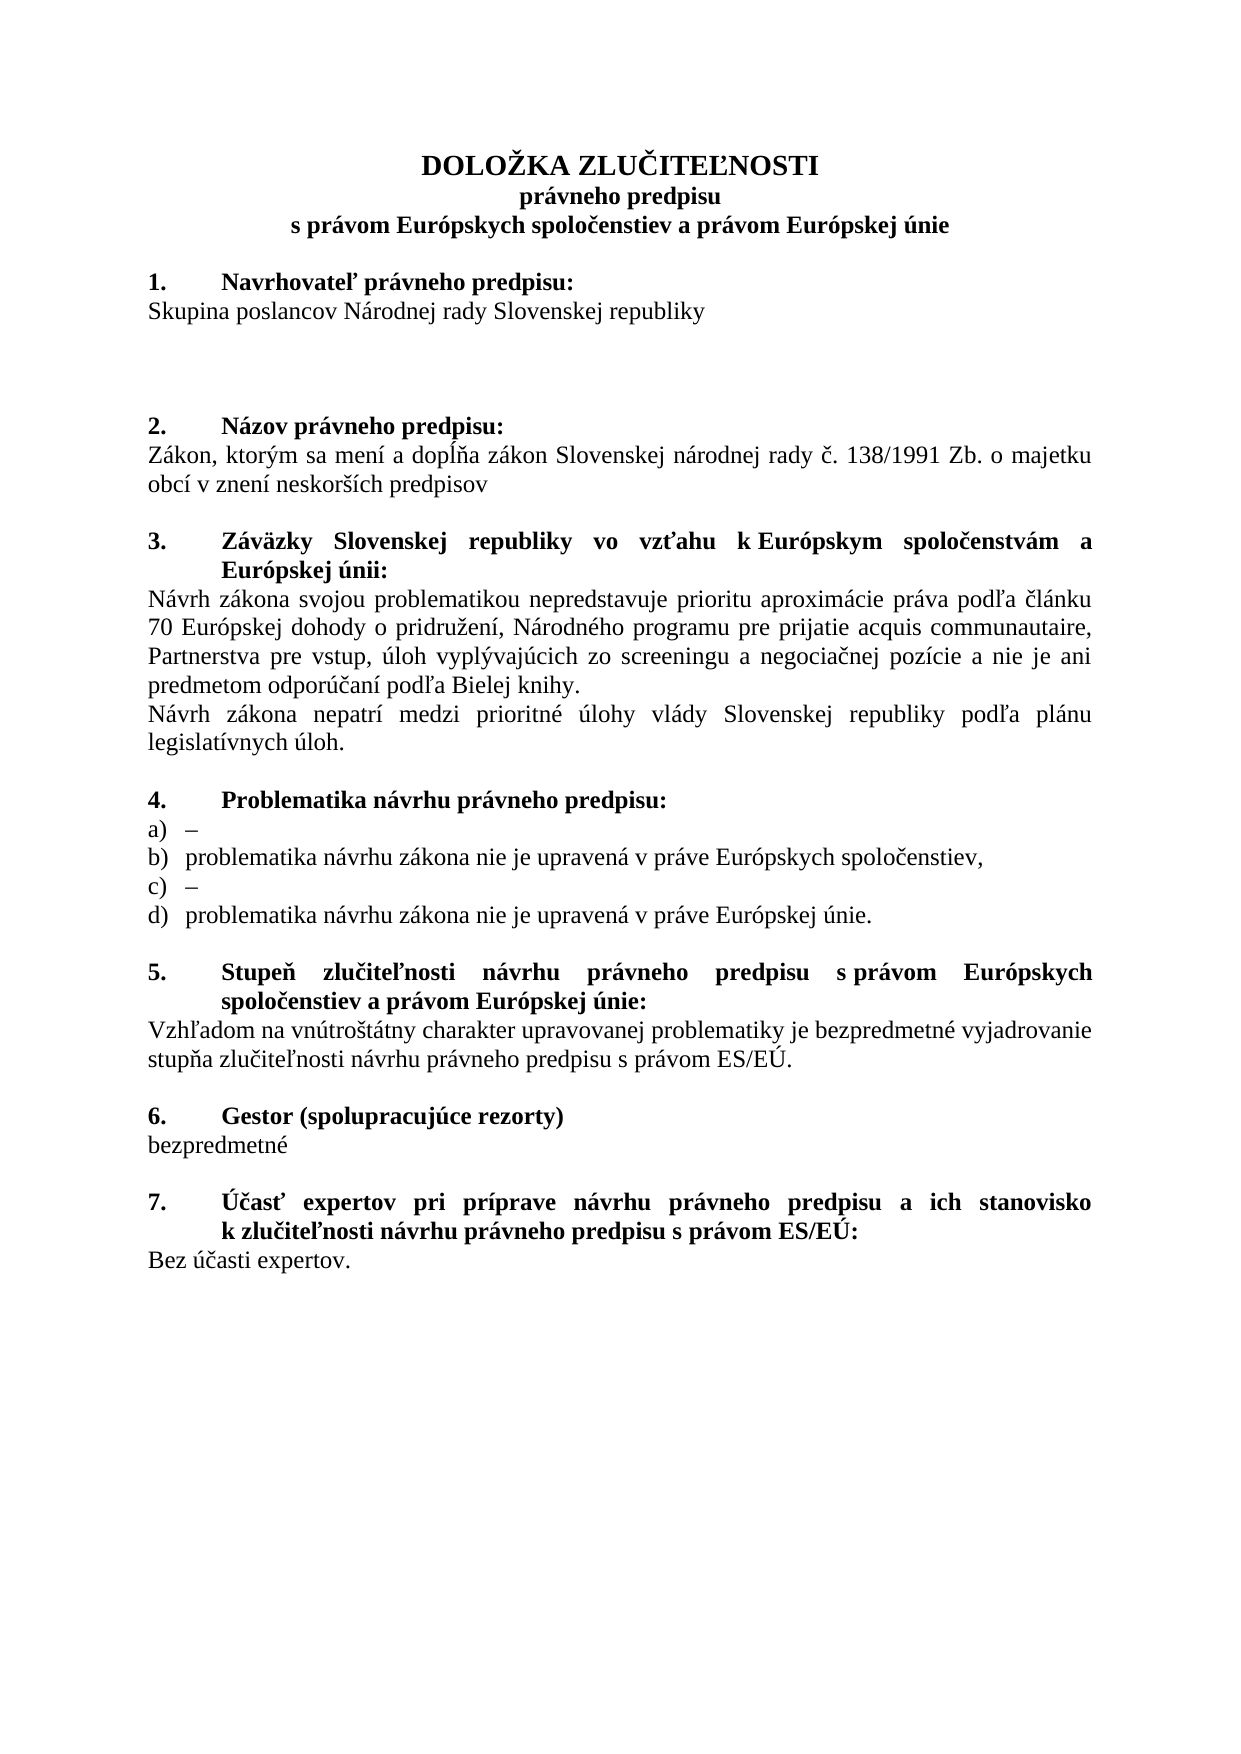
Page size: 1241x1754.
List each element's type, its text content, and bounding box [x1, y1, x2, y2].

text Návrh zákona nepatrí medzi prioritné úlohy vlády Slovenskej republiky podľa plánu legislatívnych úloh. [148, 699, 1093, 756]
text bezpredmetné [148, 1130, 1093, 1159]
subtitle Skupina poslancov Národnej rady Slovenskej republiky [148, 296, 1093, 325]
text s právom Európskych spoločenstiev a právom Európskej únie [148, 210, 1093, 239]
list Stupeň zlučiteľnosti návrhu právneho predpisu s právom Európskych spoločenstiev a právom Európskej únie: [148, 957, 1093, 1015]
text právneho predpisu [148, 181, 1093, 210]
text Bez účasti expertov. [148, 1245, 1093, 1274]
list Problematika návrhu právneho predpisu: [148, 785, 1093, 814]
list – [148, 814, 1093, 842]
list Gestor (spolupracujúce rezorty) [148, 1101, 1093, 1130]
list Navrhovateľ právneho predpisu: [148, 267, 1093, 296]
text Zákon, ktorým sa mení a dopĺňa zákon Slovenskej národnej rady č. 138/1991 Zb. o majetku obcí v znení neskorších predpisov [148, 440, 1093, 497]
list Názov právneho predpisu: [148, 411, 1093, 440]
text Návrh zákona svojou problematikou nepredstavuje prioritu aproximácie práva podľa článku 70 Európskej dohody o pridružení, Národného programu pre prijatie acquis communautaire, Partnerstva pre vstup, úloh vyplývajúcich zo screeningu a negociačnej pozície a nie je ani predmetom odporúčaní podľa Bielej knihy. [148, 584, 1093, 699]
text Vzhľadom na vnútroštátny charakter upravovanej problematiky je bezpredmetné vyjadrovanie stupňa zlučiteľnosti návrhu právneho predpisu s právom ES/EÚ. [148, 1015, 1093, 1072]
list problematika návrhu zákona nie je upravená v práve Európskych spoločenstiev, [148, 842, 1093, 871]
list Záväzky Slovenskej republiky vo vzťahu k Európskym spoločenstvám a Európskej únii: [148, 526, 1093, 584]
list – [148, 871, 1093, 900]
list Účasť expertov pri príprave návrhu právneho predpisu a ich stanovisko k zlučiteľnosti návrhu právneho predpisu s právom ES/EÚ: [148, 1187, 1093, 1245]
text DOLOŽKA ZLUČITEĽNOSTI [148, 148, 1093, 181]
list problematika návrhu zákona nie je upravená v práve Európskej únie. [148, 900, 1093, 929]
